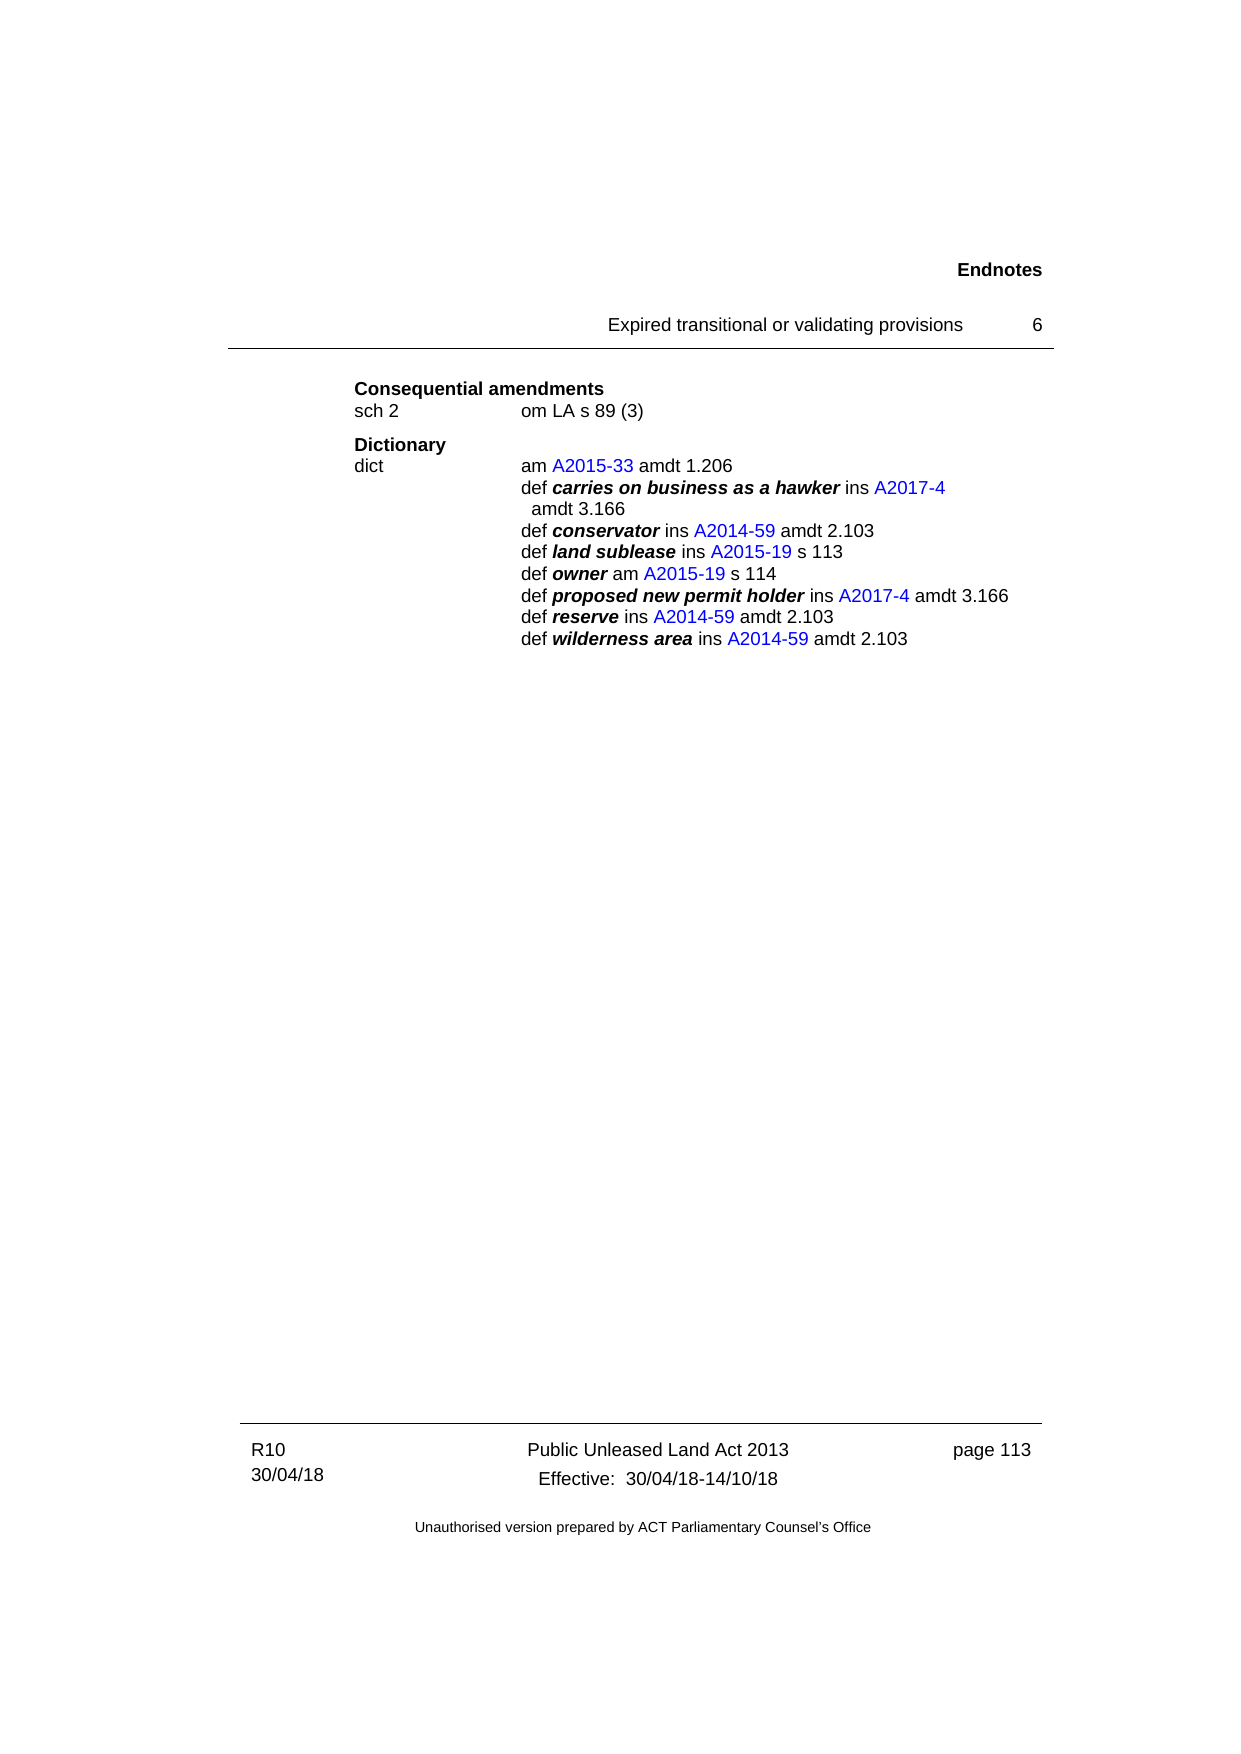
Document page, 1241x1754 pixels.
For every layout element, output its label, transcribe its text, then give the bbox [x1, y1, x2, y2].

text def owner am A2015-19 s 114 [354, 563, 1042, 584]
text def reserve ins A2014-59 amdt 2.103 [354, 606, 1042, 627]
text def conservator ins A2014-59 amdt 2.103 [354, 520, 1042, 541]
text sch 2 om LA s 89 (3) [354, 399, 1042, 421]
text def wilderness area ins A2014-59 amdt 2.103 [354, 627, 1042, 649]
text Dictionary [354, 433, 1042, 455]
text def land sublease ins A2015-19 s 113 [354, 541, 1042, 563]
text def carries on business as a hawker ins A2017-4 amdt 3.166 [354, 477, 1042, 520]
text dict am A2015-33 amdt 1.206 [354, 455, 1042, 477]
text Consequential amendments [354, 378, 1042, 399]
text def proposed new permit holder ins A2017-4 amdt 3.166 [354, 584, 1042, 606]
